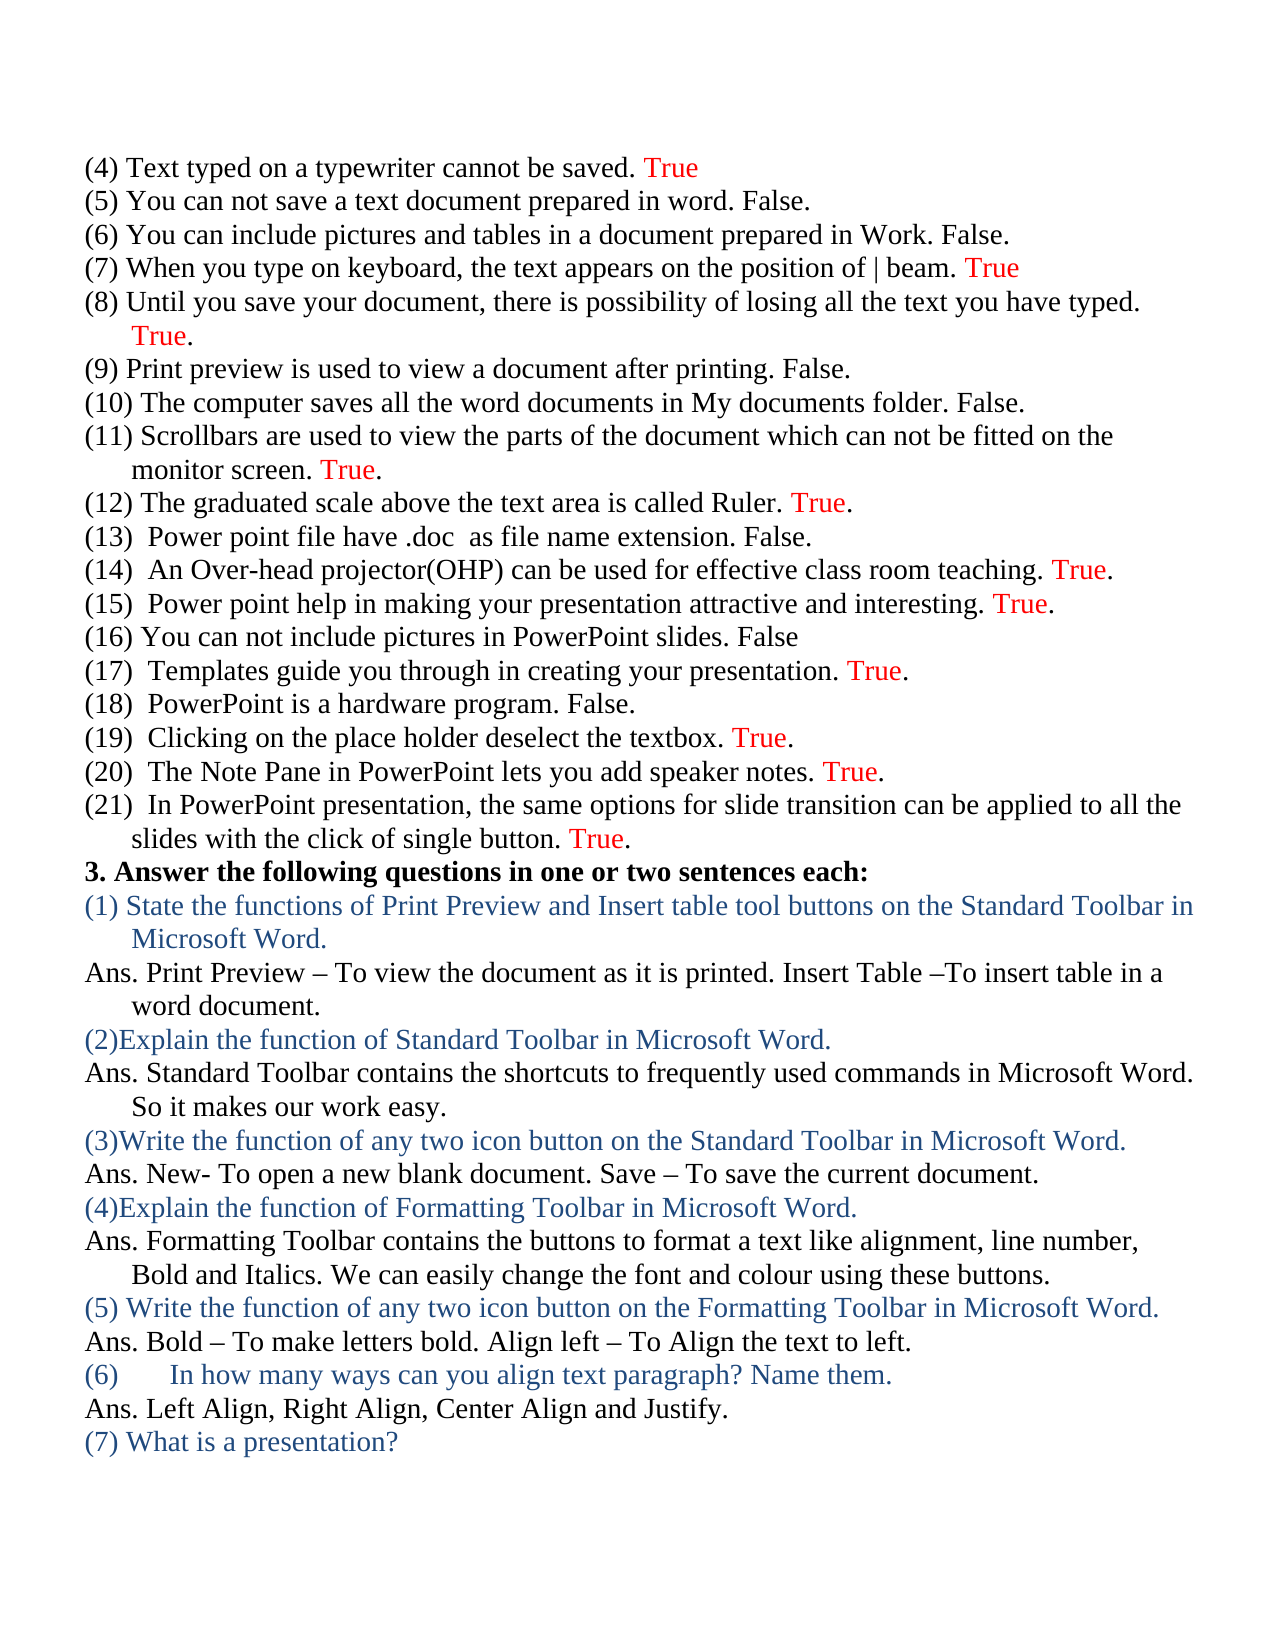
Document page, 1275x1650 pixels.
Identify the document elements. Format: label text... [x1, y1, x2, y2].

text Ans. Print Preview – To view the document as it is printed. Insert Table –To insert table in a word document. [84, 955, 1200, 1022]
text (6) In how many ways can you align text paragraph? Name them. [84, 1357, 1200, 1391]
text (5) Write the function of any two icon button on the Formatting Toolbar in Microsoft Word. [84, 1290, 1200, 1324]
text (16) You can not include pictures in PowerPoint slides. False [84, 619, 1200, 653]
text (11) Scrollbars are used to view the parts of the document which can not be fitted on the monitor screen. True. [84, 418, 1200, 485]
text Ans. New- To open a new blank document. Save – To save the current document. [84, 1156, 1200, 1190]
text (18) PowerPoint is a hardware program. False. [84, 687, 1200, 720]
text (12) The graduated scale above the text area is called Ruler. True. [84, 485, 1200, 519]
text Ans. Standard Toolbar contains the shortcuts to frequently used commands in Microsoft Word. So it makes our work easy. [84, 1056, 1200, 1123]
text Ans. Left Align, Right Align, Center Align and Justify. [84, 1391, 1200, 1424]
text (19) Clicking on the place holder deselect the textbox. True. [84, 720, 1200, 754]
text (6) You can include pictures and tables in a document prepared in Work. False. [84, 217, 1200, 251]
text Ans. Bold – To make letters bold. Align left – To Align the text to left. [84, 1324, 1200, 1357]
text (21) In PowerPoint presentation, the same options for slide transition can be applied to all the slides with the click of single button. True. [84, 787, 1200, 854]
text (7) When you type on keyboard, the text appears on the position of | beam. True [84, 251, 1200, 284]
text (17) Templates guide you through in creating your presentation. True. [84, 653, 1200, 687]
text (20) The Note Pane in PowerPoint lets you add speaker notes. True. [84, 754, 1200, 787]
text (2)Explain the function of Standard Toolbar in Microsoft Word. [84, 1022, 1200, 1056]
text (7) What is a presentation? [84, 1424, 1200, 1458]
text (4)Explain the function of Formatting Toolbar in Microsoft Word. [84, 1190, 1200, 1223]
text (8) Until you save your document, there is possibility of losing all the text you have typed. True. [84, 284, 1200, 351]
text (3)Write the function of any two icon button on the Standard Toolbar in Microsoft Word. [84, 1123, 1200, 1156]
text (1) State the functions of Print Preview and Insert table tool buttons on the Standard Toolbar in Microsoft Word. [84, 888, 1200, 955]
text 3. Answer the following questions in one or two sentences each: [84, 854, 1200, 888]
text (15) Power point help in making your presentation attractive and interesting. True. [84, 586, 1200, 619]
text (13) Power point file have .doc as file name extension. False. [84, 519, 1200, 552]
text (10) The computer saves all the word documents in My documents folder. False. [84, 385, 1200, 418]
text (4) Text typed on a typewriter cannot be saved. True [84, 150, 1200, 183]
text Ans. Formatting Toolbar contains the buttons to format a text like alignment, line number, Bold and Italics. We can easily change the font and colour using these buttons. [84, 1223, 1200, 1290]
text (5) You can not save a text document prepared in word. False. [84, 183, 1200, 217]
text (14) An Over-head projector(OHP) can be used for effective class room teaching. True. [84, 552, 1200, 586]
text (9) Print preview is used to view a document after printing. False. [84, 351, 1200, 385]
